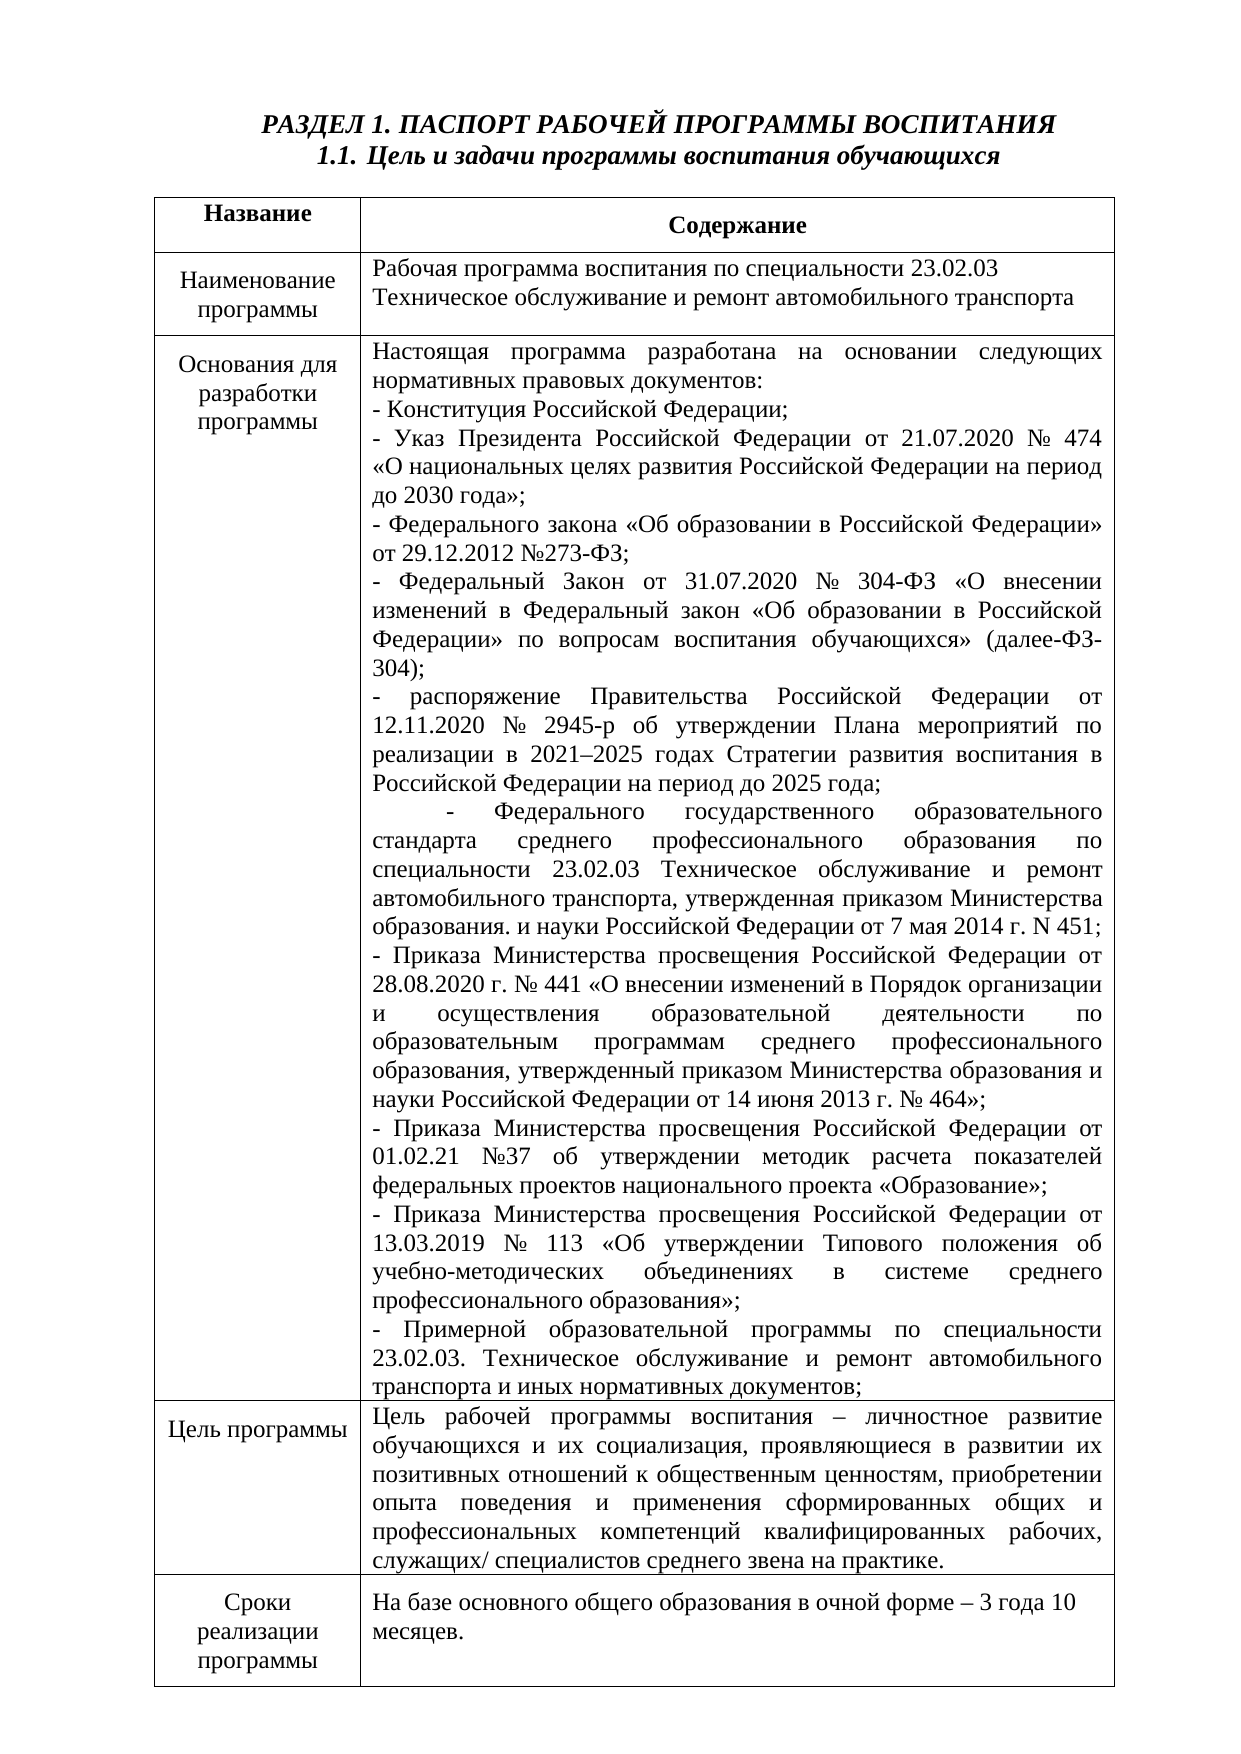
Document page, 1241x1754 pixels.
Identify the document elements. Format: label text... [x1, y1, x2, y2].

subtitle Цель и задачи программы воспитания обучающихся [154, 139, 1163, 171]
table_cell Цель программы [155, 1401, 360, 1574]
table_cell Настоящая программа разработана на основании следующих нормативных правовых документов: - Конституция Российской Федерации; - Указ Президента Российской Федерации от 21.07.2020 № 474 «О национальных целях развития Российской Федерации на период до 2030 года»; - Федерального закона «Об образовании в Российской Федерации» от 29.12.2012 №273-ФЗ; - Федеральный Закон от 31.07.2020 № 304-ФЗ «О внесении изменений в Федеральный закон «Об образовании в Российской Федерации» по вопросам воспитания обучающихся» (далее-ФЗ-304); - распоряжение Правительства Российской Федерации от 12.11.2020 № 2945-р об утверждении Плана мероприятий по реализации в 2021–2025 годах Стратегии развития воспитания в Российской Федерации на период до 2025 года; - Федерального государственного образовательного стандарта среднего профессионального образования по специальности 23.02.03 Техническое обслуживание и ремонт автомобильного транспорта, утвержденная приказом Министерства образования. и науки Российской Федерации от 7 мая 2014 г. N 451; - Приказа Министерства просвещения Российской Федерации от 28.08.2020 г. № 441 «О внесении изменений в Порядок организации и осуществления образовательной деятельности по образовательным программам среднего профессионального образования, утвержденный приказом Министерства образования и науки Российской Федерации от 14 июня 2013 г. № 464»; - Приказа Министерства просвещения Российской Федерации от 01.02.21 №37 об утверждении методик расчета показателей федеральных проектов национального проекта «Образование»; - Приказа Министерства просвещения Российской Федерации от 13.03.2019 № 113 «Об утверждении Типового положения об учебно-методических объединениях в системе среднего профессионального образования»; - Примерной образовательной программы по специальности 23.02.03. Техническое обслуживание и ремонт автомобильного транспорта и иных нормативных документов; [361, 336, 1114, 1400]
table_cell Цель рабочей программы воспитания – личностное развитие обучающихся и их социализация, проявляющиеся в развитии их позитивных отношений к общественным ценностям, приобретении опыта поведения и применения сформированных общих и профессиональных компетенций квалифицированных рабочих, служащих/ специалистов среднего звена на практике. [361, 1401, 1114, 1574]
table_cell Основания для разработки программы [155, 336, 360, 1400]
subtitle РАЗДЕЛ 1. ПАСПОРТ РАБОЧЕЙ ПРОГРАММЫ ВОСПИТАНИЯ [154, 108, 1163, 139]
table_cell На базе основного общего образования в очной форме – 3 года 10 месяцев. [361, 1575, 1114, 1686]
table_cell Сроки реализации программы [155, 1575, 360, 1686]
table_header Название [155, 198, 360, 252]
table_cell Наименование программы [155, 253, 360, 335]
table_cell Рабочая программа воспитания по специальности 23.02.03 Техническое обслуживание и ремонт автомобильного транспорта [361, 253, 1114, 335]
table_header Содержание [361, 198, 1114, 252]
